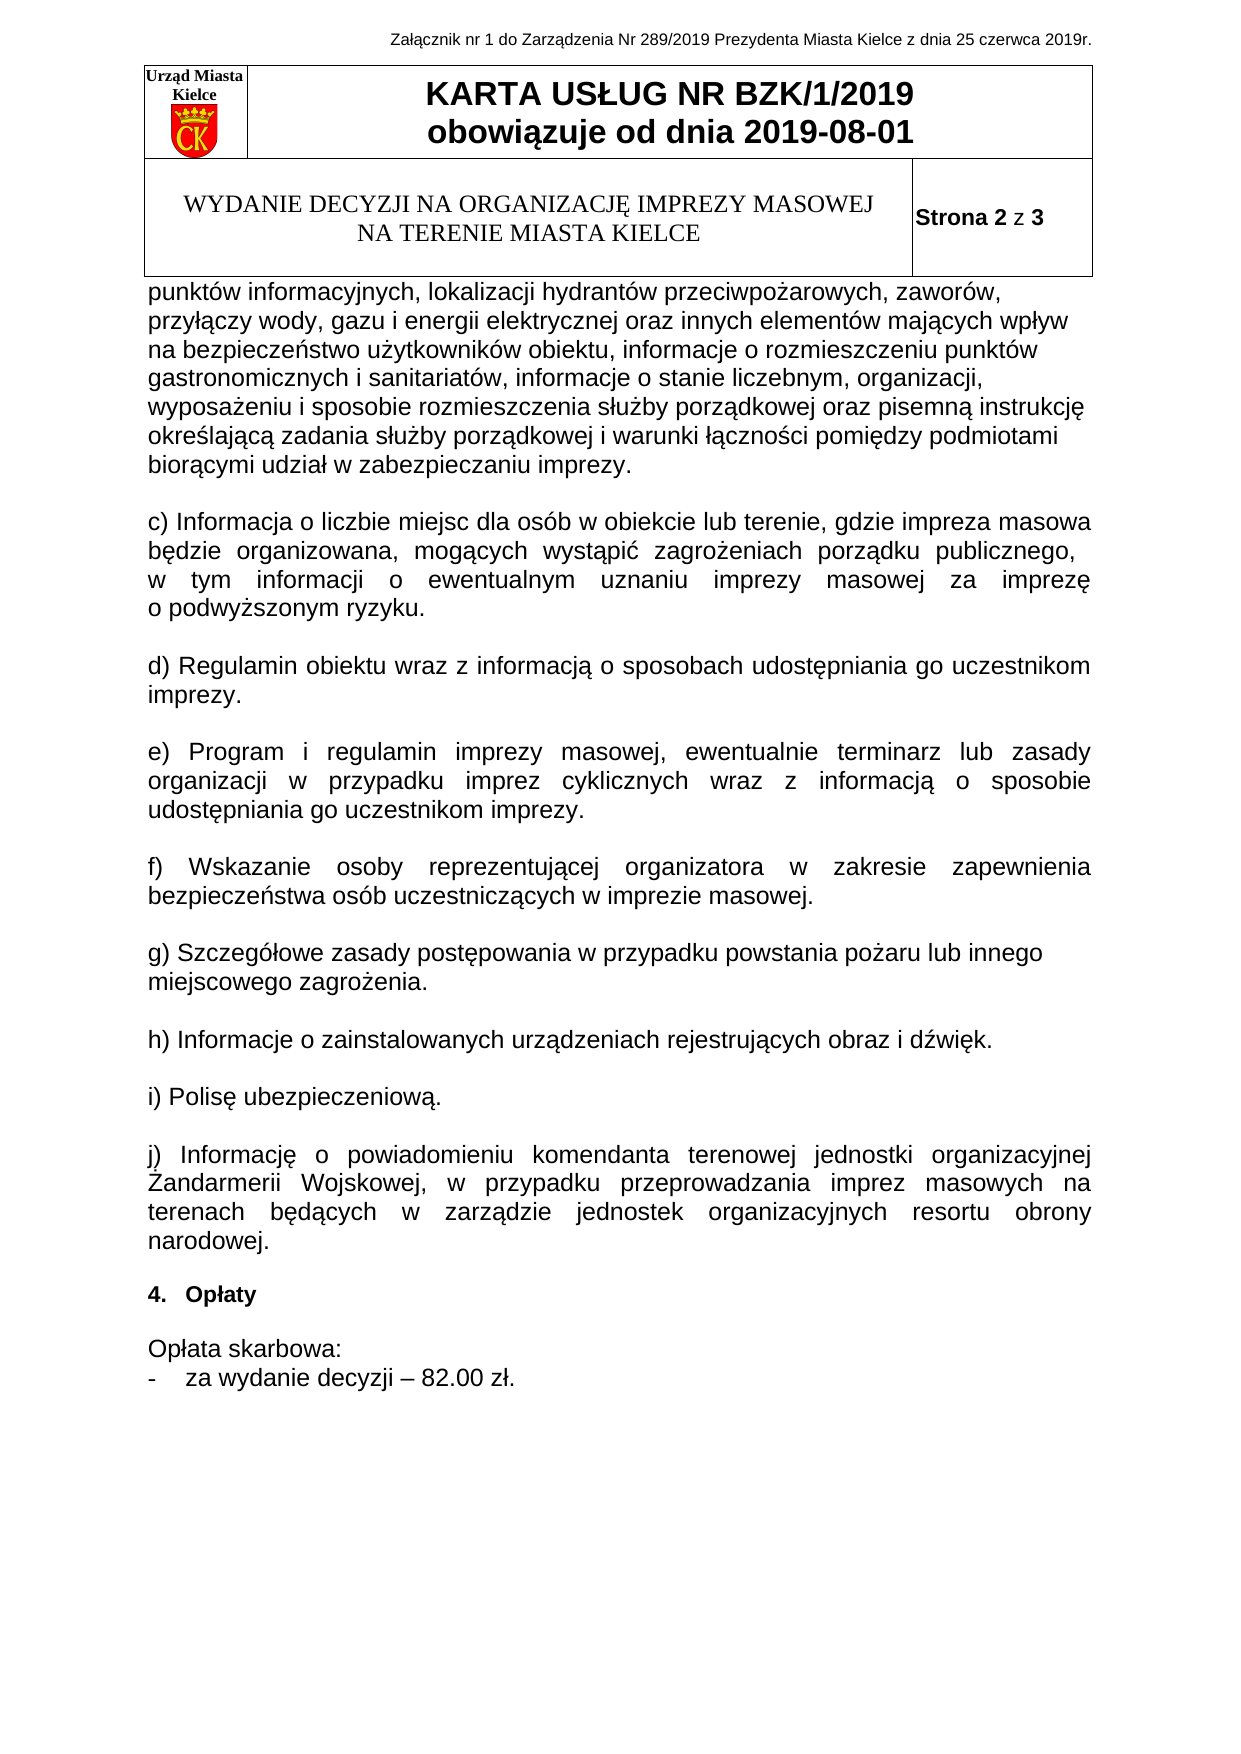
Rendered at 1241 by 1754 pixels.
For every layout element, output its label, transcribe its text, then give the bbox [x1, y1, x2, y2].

list za wydanie decyzji – 82.00 zł. [148, 1362, 1092, 1391]
text d) Regulamin obiektu wraz z informacją o sposobach udostępniania go uczestnikom imprezy. [148, 651, 1092, 708]
text f) Wskazanie osoby reprezentującej organizatora w zakresie zapewnienia bezpieczeństwa osób uczestniczących w imprezie masowej. [148, 852, 1092, 910]
text j) Informację o powiadomieniu komendanta terenowej jednostki organizacyjnej Żandarmerii Wojskowej, w przypadku przeprowadzania imprez masowych na terenach będących w zarządzie jednostek organizacyjnych resortu obrony narodowej. [148, 1140, 1092, 1255]
text punktów informacyjnych, lokalizacji hydrantów przeciwpożarowych, zaworów, przyłączy wody, gazu i energii elektrycznej oraz innych elementów mających wpływ na bezpieczeństwo użytkowników obiektu, informacje o rozmieszczeniu punktów gastronomicznych i sanitariatów, informacje o stanie liczebnym, organizacji, wyposażeniu i sposobie rozmieszczenia służby porządkowej oraz pisemną instrukcję określającą zadania służby porządkowej i warunki łączności pomiędzy podmiotami biorącymi udział w zabezpieczaniu imprezy. [148, 277, 1092, 478]
text Opłata skarbowa: [148, 1334, 1092, 1362]
picture [171, 104, 218, 158]
text c) Informacja o liczbie miejsc dla osób w obiekcie lub terenie, gdzie impreza masowa będzie organizowana, mogących wystąpić zagrożeniach porządku publicznego, w tym informacji o ewentualnym uznaniu imprezy masowej za imprezę o podwyższonym ryzyku. [148, 507, 1092, 622]
text punktów informacyjnych, lokalizacji hydrantów przeciwpożarowych, zaworów, przyłączy wody, gazu i energii elektrycznej oraz innych elementów mających wpływ na bezpieczeństwo użytkowników obiektu, informacje o rozmieszczeniu punktów gastronomicznych i sanitariatów, informacje o stanie liczebnym, organizacji, wyposażeniu i sposobie rozmieszczenia służby porządkowej oraz pisemną instrukcję określającą zadania służby porządkowej i warunki łączności pomiędzy podmiotami biorącymi udział w zabezpieczaniu imprezy. [148, 159, 912, 276]
text g) Szczegółowe zasady postępowania w przypadku powstania pożaru lub innego miejscowego zagrożenia. [148, 938, 1092, 996]
text e) Program i regulamin imprezy masowej, ewentualnie terminarz lub zasady organizacji w przypadku imprez cyklicznych wraz z informacją o sposobie udostępniania go uczestnikom imprezy. [148, 737, 1092, 823]
text h) Informacje o zainstalowanych urządzeniach rejestrujących obraz i dźwięk. [148, 1025, 1092, 1053]
list Opłaty [148, 1281, 1092, 1307]
text i) Polisę ubezpieczeniową. [148, 1082, 1092, 1111]
